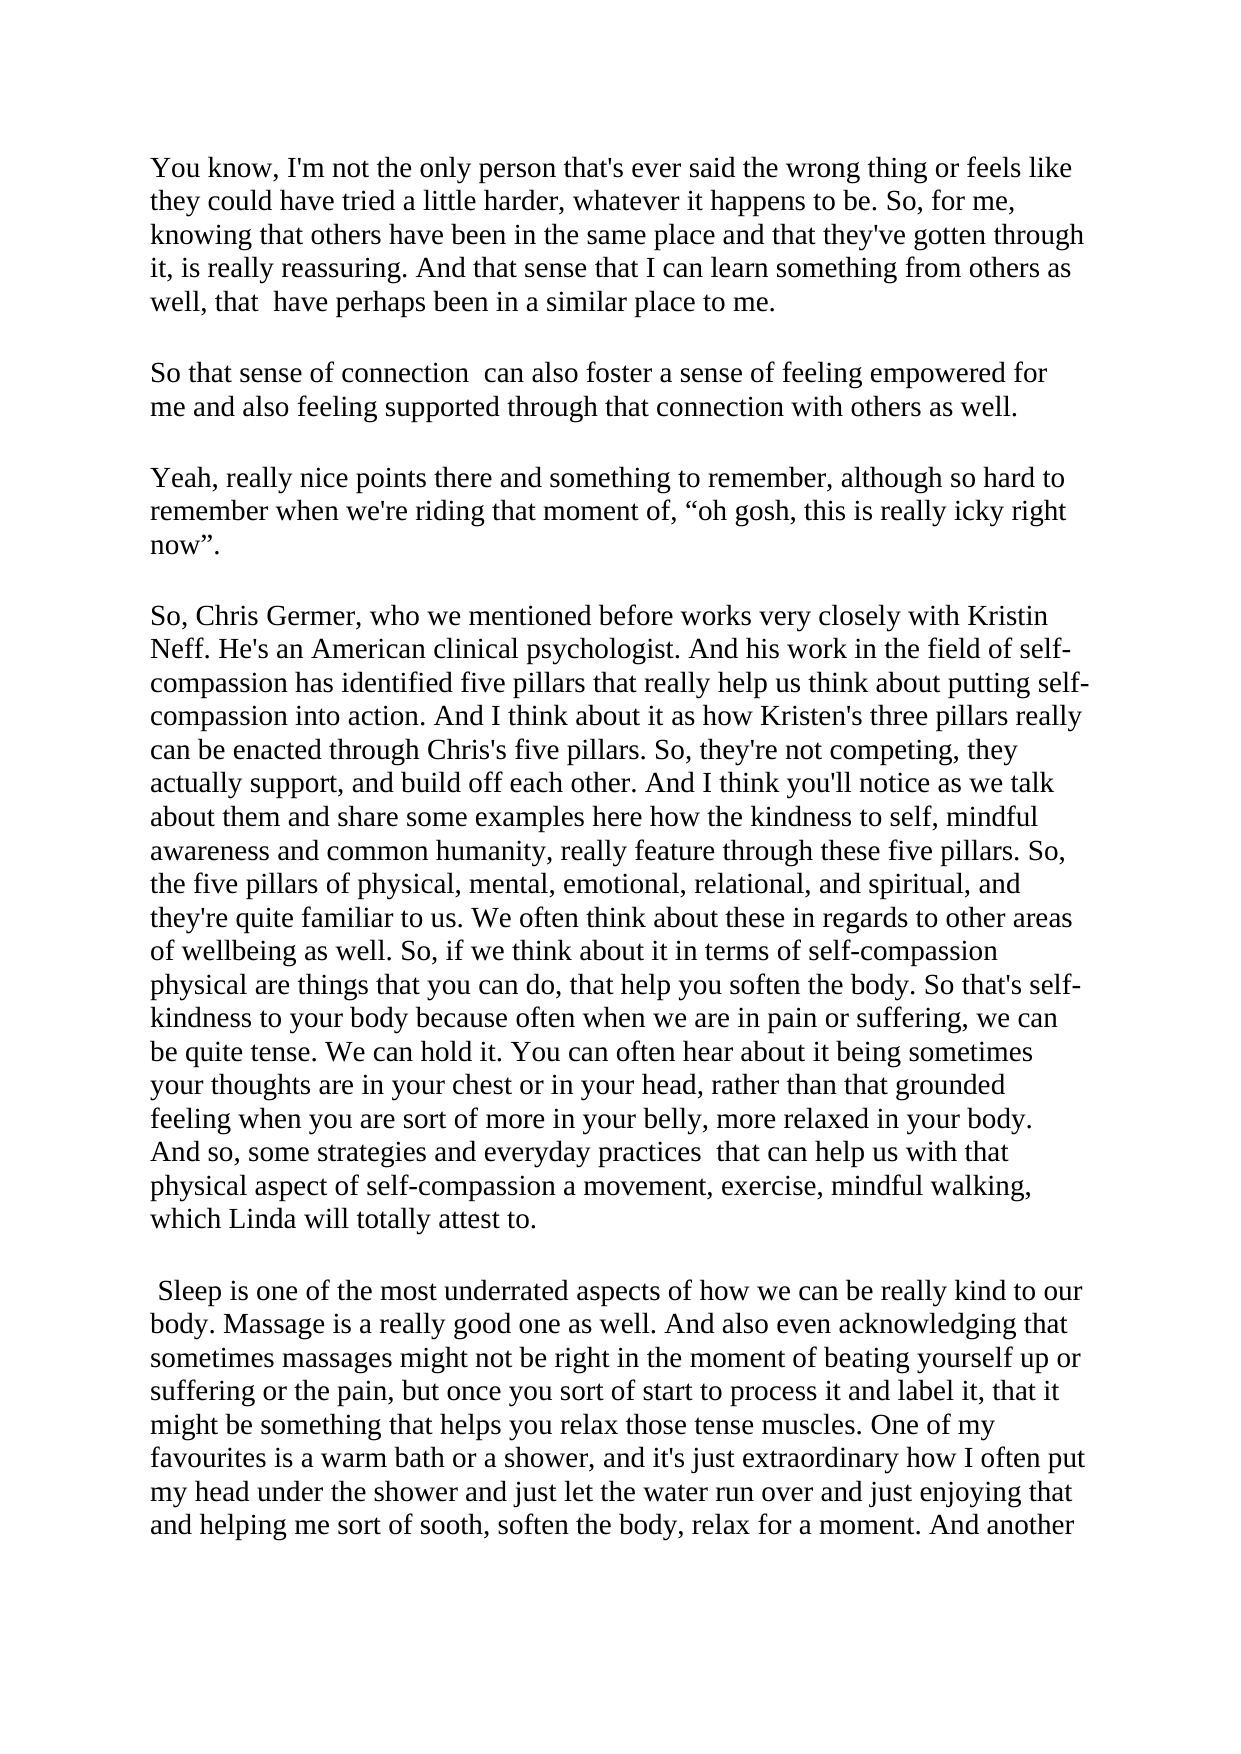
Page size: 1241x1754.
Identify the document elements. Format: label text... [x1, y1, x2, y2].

text So, Chris Germer, who we mentioned before works very closely with Kristin Neff. He's an American clinical psychologist. And his work in the field of self-compassion has identified five pillars that really help us think about putting self-compassion into action. And I think about it as how Kristen's three pillars really can be enacted through Chris's five pillars. So, they're not competing, they actually support, and build off each other. And I think you'll notice as we talk about them and share some examples here how the kindness to self, mindful awareness and common humanity, really feature through these five pillars. So, the five pillars of physical, mental, emotional, relational, and spiritual, and they're quite familiar to us. We often think about these in regards to other areas of wellbeing as well. So, if we think about it in terms of self-compassion physical are things that you can do, that help you soften the body. So that's self-kindness to your body because often when we are in pain or suffering, we can be quite tense. We can hold it. You can often hear about it being sometimes your thoughts are in your chest or in your head, rather than that grounded feeling when you are sort of more in your belly, more relaxed in your body. And so, some strategies and everyday practices that can help us with that physical aspect of self-compassion a movement, exercise, mindful walking, which Linda will totally attest to. [150, 598, 1090, 1235]
text You know, I'm not the only person that's ever said the wrong thing or feels like they could have tried a little harder, whatever it happens to be. So, for me, knowing that others have been in the same place and that they've gotten through it, is really reassuring. And that sense that I can learn something from others as well, that have perhaps been in a similar place to me. [150, 150, 1090, 318]
text Yeah, really nice points there and something to remember, although so hard to remember when we're riding that moment of, “oh gosh, this is really icky right now”. [150, 460, 1090, 560]
text So that sense of connection can also foster a sense of feeling empowered for me and also feeling supported through that connection with others as well. [150, 355, 1090, 422]
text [150, 1273, 1090, 1541]
